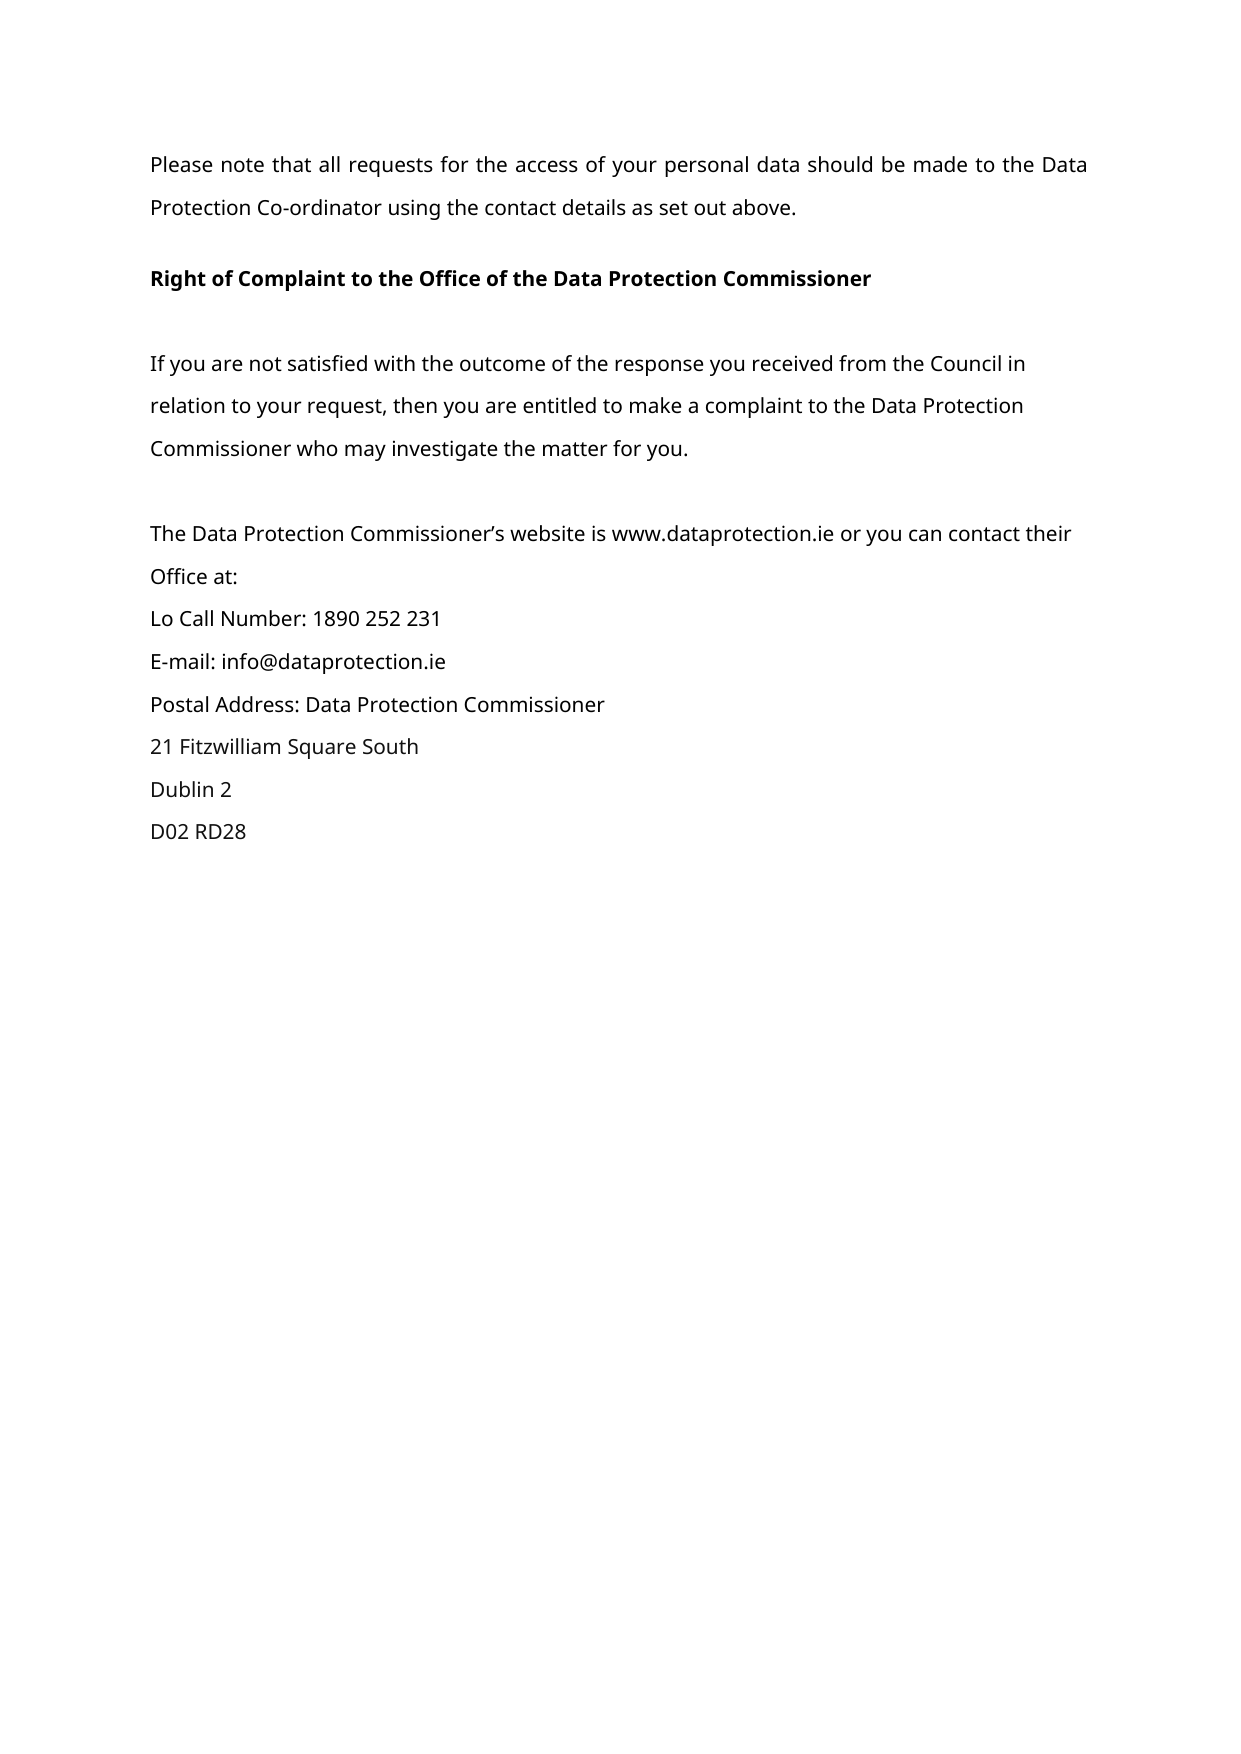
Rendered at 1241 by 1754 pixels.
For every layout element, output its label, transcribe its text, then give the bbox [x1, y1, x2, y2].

text If you are not satisfied with the outcome of the response you received from the Council in relation to your request, then you are entitled to make a complaint to the Data Protection Commissioner who may investigate the matter for you. [150, 349, 1090, 462]
text E-mail: info@dataprotection.ie [150, 647, 1090, 676]
text Please note that all requests for the access of your personal data should be made to the Data Protection Co-ordinator using the contact details as set out above. [150, 150, 1090, 221]
text 21 Fitzwilliam Square South Dublin 2 D02 RD28 [150, 732, 1090, 846]
text Right of Complaint to the Office of the Data Protection Commissioner [150, 264, 1090, 292]
text The Data Protection Commissioner’s website is www.dataprotection.ie or you can contact their Office at: [150, 519, 1090, 590]
text Lo Call Number: 1890 252 231 [150, 604, 1090, 633]
text Postal Address: Data Protection Commissioner [150, 690, 1090, 718]
